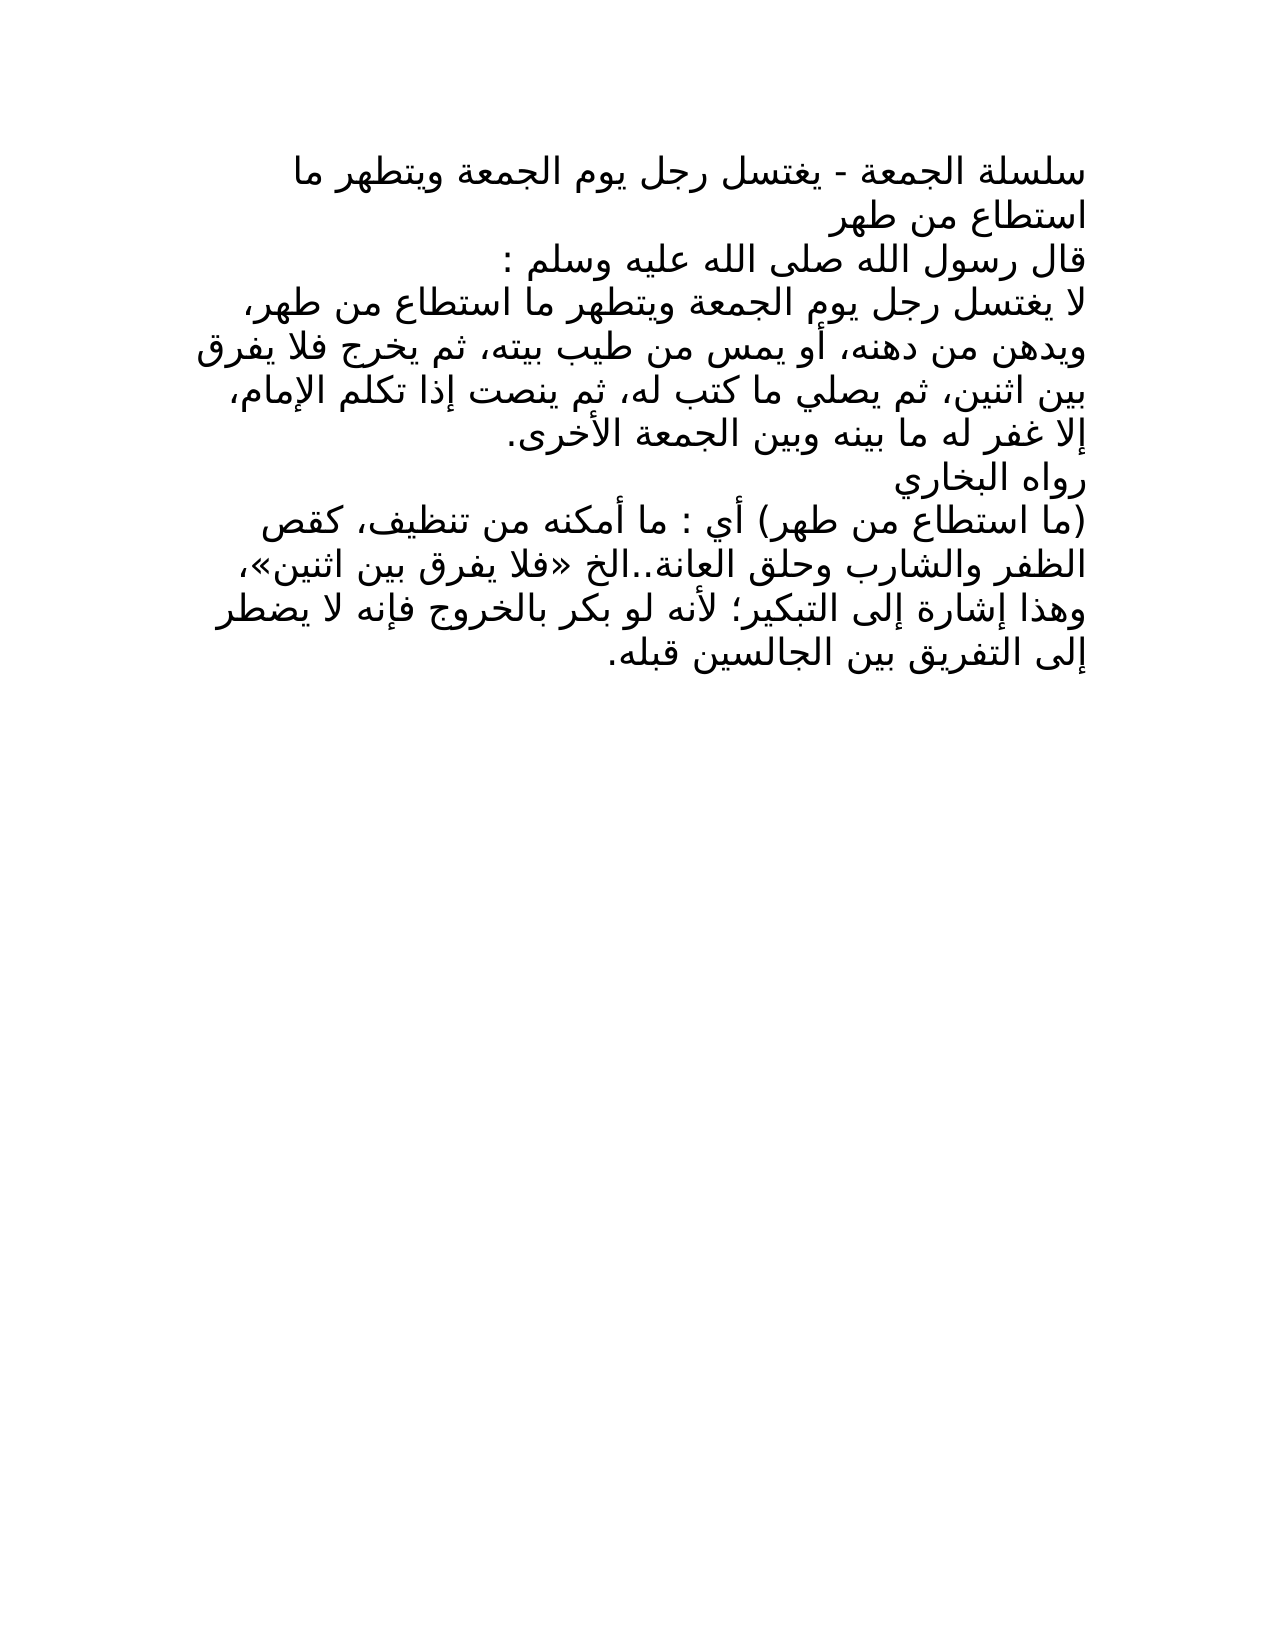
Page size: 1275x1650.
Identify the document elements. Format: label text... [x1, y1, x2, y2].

text رواه البخاري [187, 456, 1087, 499]
text (ما استطاع من طهر) أي : ما أمكنه من تنظيف، كقص الظفر والشارب وحلق العانة..الخ «فلا يفرق بين اثنين»، وهذا إشارة إلى التبكير؛ لأنه لو بكر بالخروج فإنه لا يضطر إلى التفريق بين الجالسين قبله. [187, 499, 1087, 674]
text لا يغتسل رجل يوم الجمعة ويتطهر ما استطاع من طهر، ويدهن من دهنه، أو يمس من طيب بيته، ثم يخرج فلا يفرق بين اثنين، ثم يصلي ما كتب له، ثم ينصت إذا تكلم الإمام، إلا غفر له ما بينه وبين الجمعة الأخرى. [187, 281, 1087, 456]
text قال رسول الله صلى الله عليه وسلم : [187, 237, 1087, 281]
text سلسلة الجمعة - يغتسل رجل يوم الجمعة ويتطهر ما استطاع من طهر [187, 150, 1087, 237]
